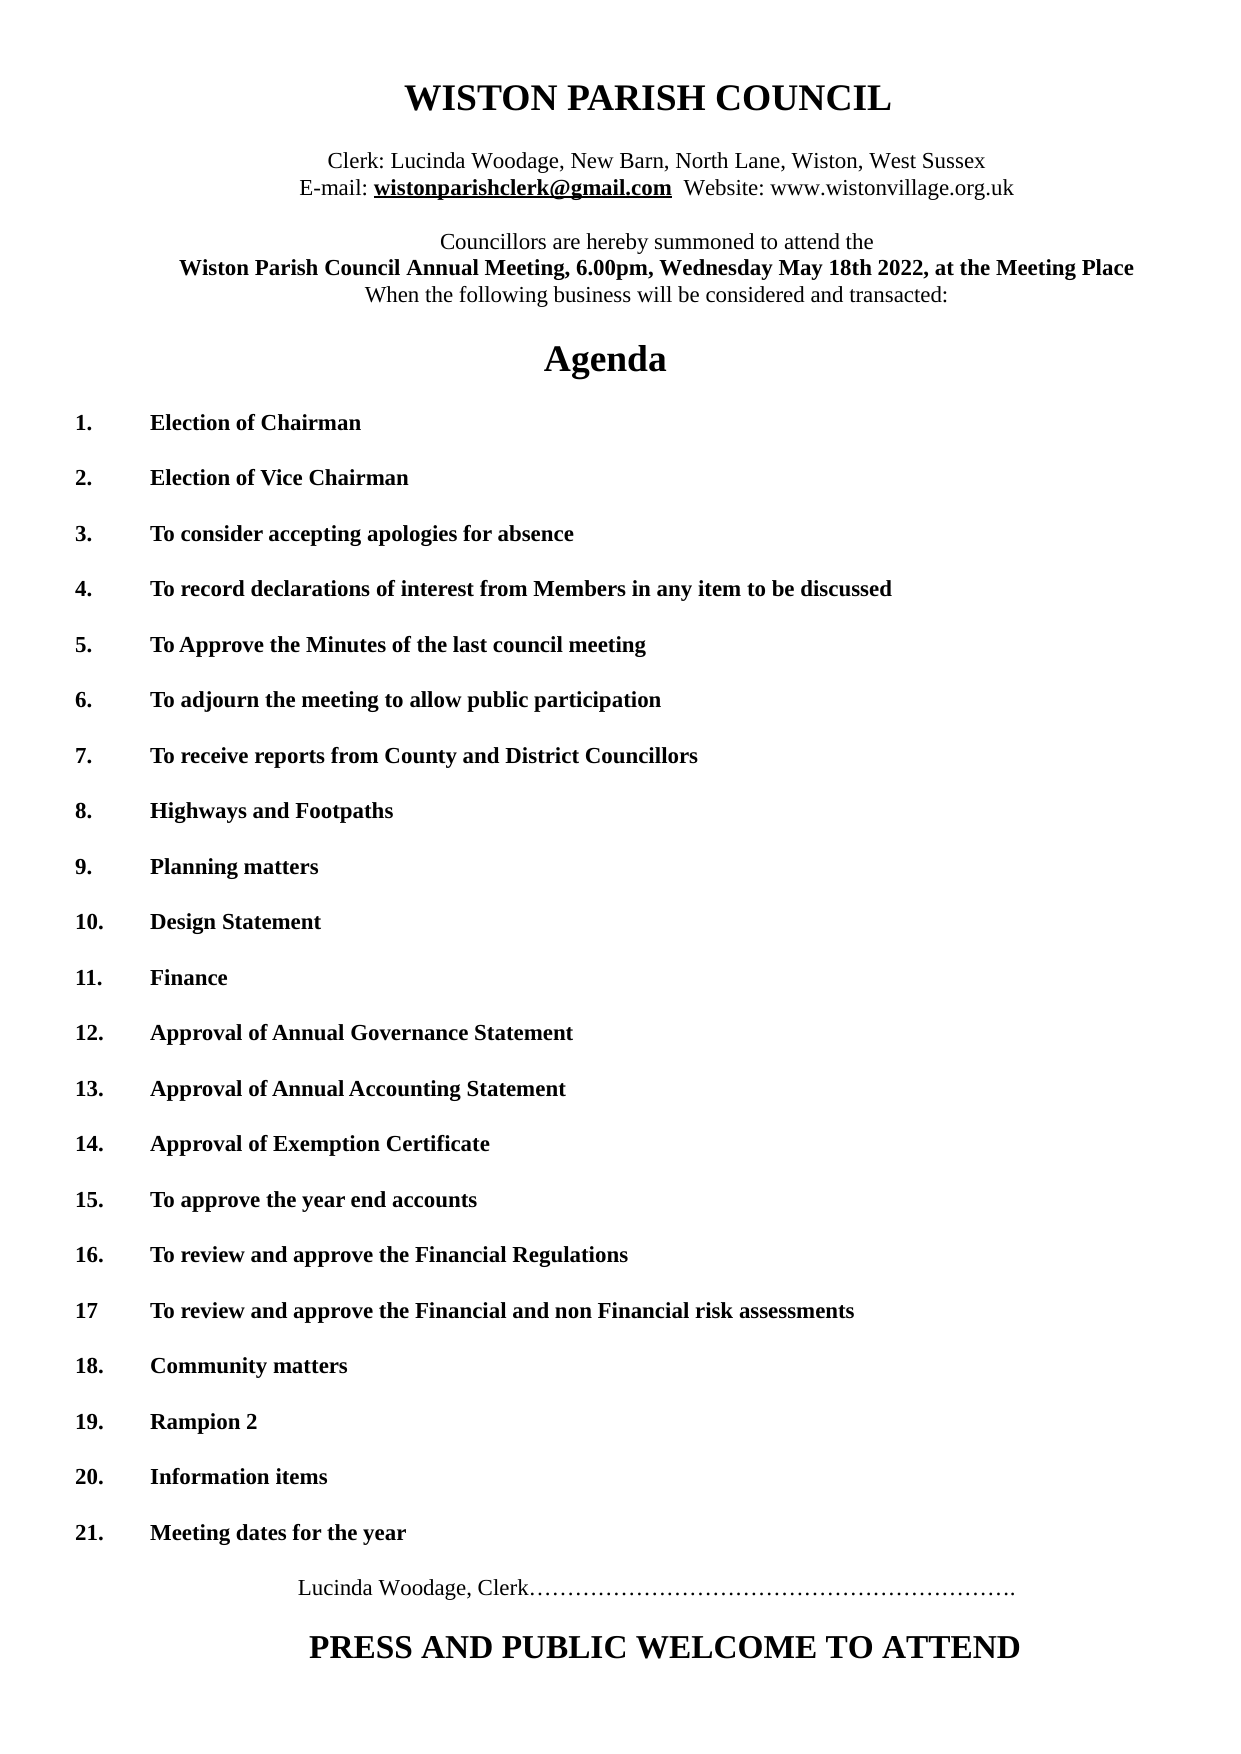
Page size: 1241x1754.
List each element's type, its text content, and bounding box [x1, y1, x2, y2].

text 8. Highways and Footpaths [75, 797, 1165, 823]
text 4. To record declarations of interest from Members in any item to be discussed [75, 575, 1165, 601]
text WISTON PARISH COUNCIL [75, 75, 1165, 118]
text 18. Community matters [75, 1352, 1165, 1379]
text E-mail: wistonparishclerk@gmail.com Website: www.wistonvillage.org.uk [148, 174, 1165, 200]
text 19. Rampion 2 [75, 1408, 1165, 1434]
text 16. To review and approve the Financial Regulations [75, 1241, 1165, 1268]
text 21. Meeting dates for the year [75, 1519, 1165, 1545]
text Lucinda Woodage, Clerk………………………………………………………. [148, 1574, 1165, 1601]
text 10. Design Statement [75, 908, 1165, 934]
text Councillors are hereby summoned to attend the [148, 228, 1165, 254]
text 13. Approval of Annual Accounting Statement [75, 1075, 1165, 1101]
text 14. Approval of Exemption Certificate [75, 1130, 1165, 1157]
text 20. Information items [75, 1463, 1165, 1490]
text Wiston Parish Council Annual Meeting, 6.00pm, Wednesday May 18th 2022, at the Meeting Place [148, 254, 1165, 281]
text 17 To review and approve the Financial and non Financial risk assessments [75, 1297, 1165, 1323]
text 7. To receive reports from County and District Councillors [75, 742, 1165, 768]
text 5. To Approve the Minutes of the last council meeting [75, 631, 1165, 657]
text 2. Election of Vice Chairman [75, 464, 1165, 490]
text 9. Planning matters [75, 853, 1165, 879]
text Agenda [75, 336, 1165, 379]
text 12. Approval of Annual Governance Statement [75, 1019, 1165, 1046]
text 3. To consider accepting apologies for absence [75, 519, 1165, 546]
text PRESS AND PUBLIC WELCOME TO ATTEND [148, 1627, 1165, 1666]
text Clerk: Lucinda Woodage, New Barn, North Lane, Wiston, West Sussex [148, 147, 1165, 174]
text 11. Finance [75, 964, 1165, 990]
text When the following business will be considered and transacted: [148, 281, 1165, 307]
text 6. To adjourn the meeting to allow public participation [75, 686, 1165, 712]
text 15. To approve the year end accounts [75, 1186, 1165, 1212]
text 1. Election of Chairman [75, 408, 1165, 435]
